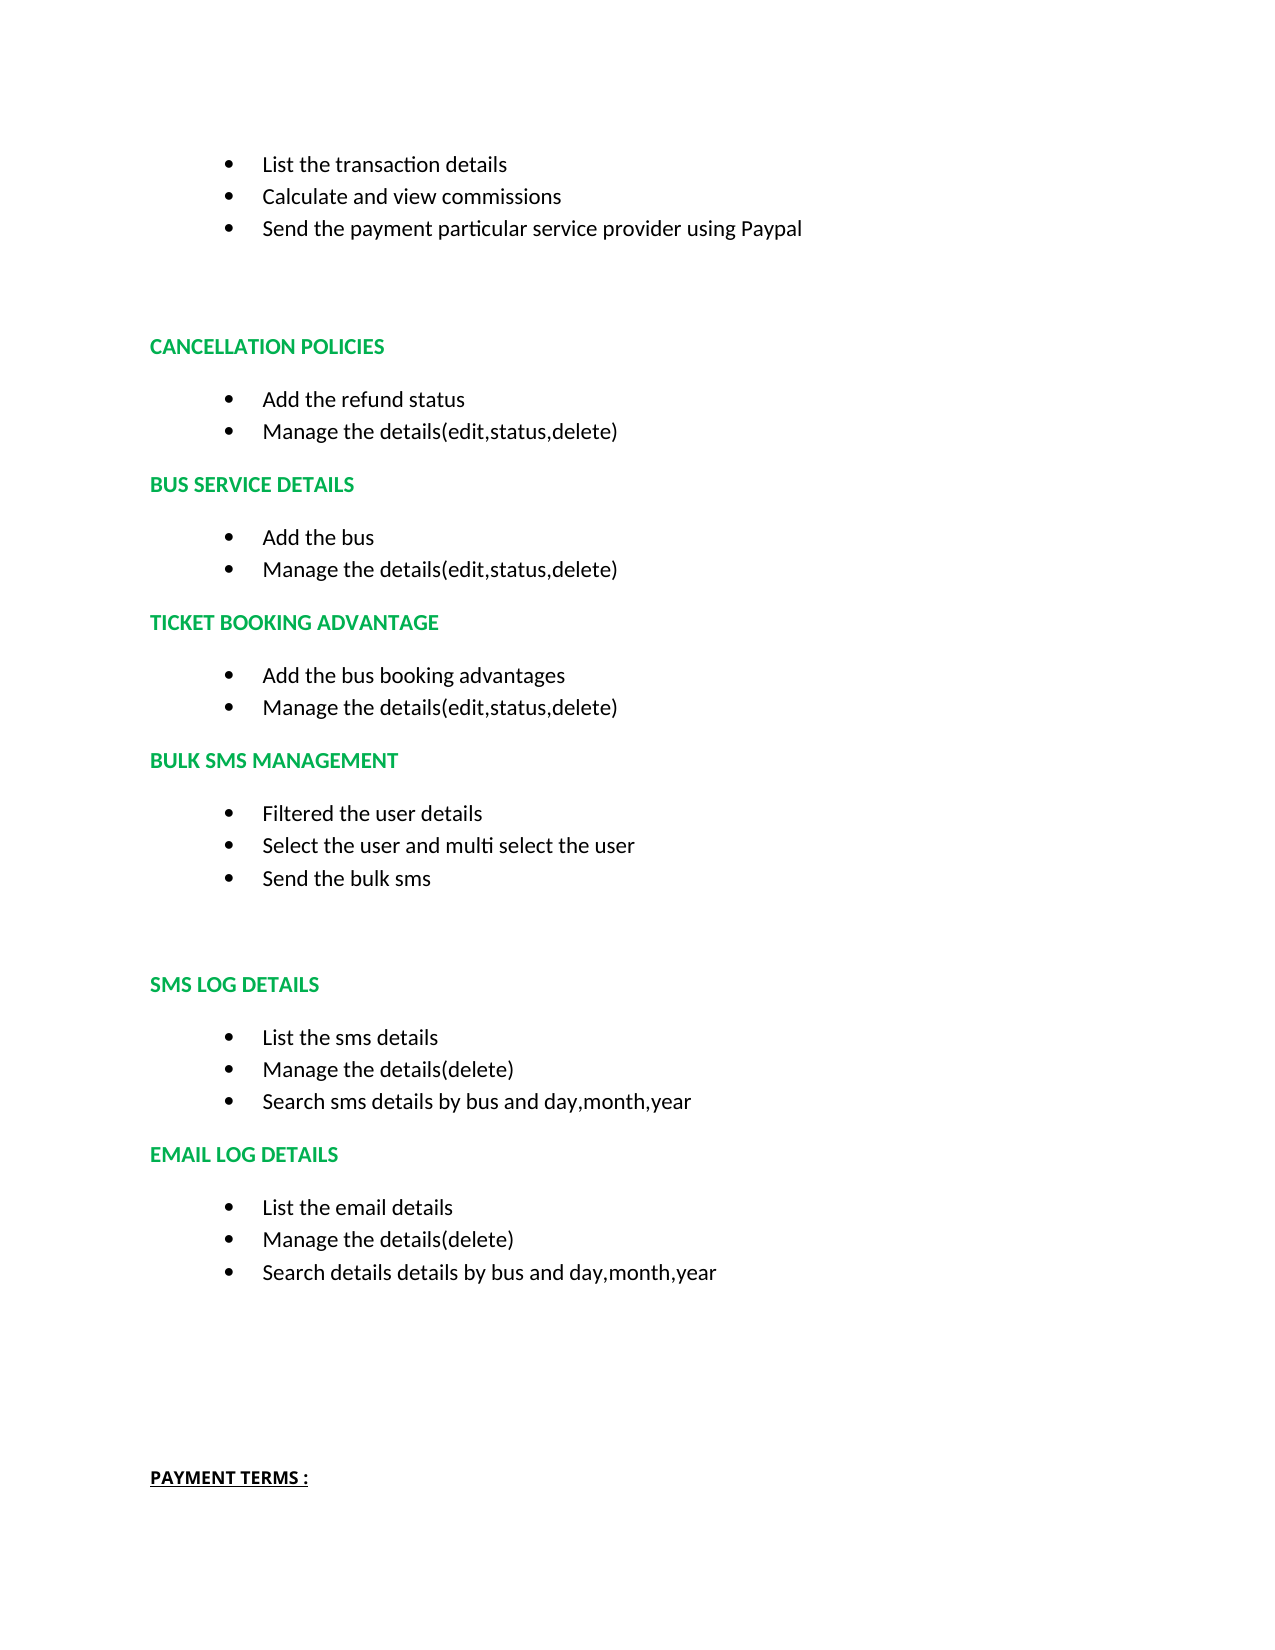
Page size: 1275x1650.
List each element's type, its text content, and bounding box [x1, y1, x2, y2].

list Manage the details(edit,status,delete) [225, 693, 1125, 721]
list Search sms details by bus and day,month,year [225, 1087, 1125, 1115]
text CANCELLATION POLICIES [150, 332, 1125, 360]
list Calculate and view commissions [225, 182, 1125, 210]
list Add the bus [225, 523, 1125, 551]
list List the email details [225, 1193, 1125, 1221]
list List the transaction details [225, 150, 1125, 178]
list Manage the details(edit,status,delete) [225, 555, 1125, 583]
text EMAIL LOG DETAILS [150, 1140, 1125, 1168]
text BULK SMS MANAGEMENT [150, 746, 1125, 774]
list Select the user and multi select the user [225, 832, 1125, 860]
text BUS SERVICE DETAILS [150, 470, 1125, 498]
text TICKET BOOKING ADVANTAGE [150, 608, 1125, 636]
list Filtered the user details [225, 799, 1125, 827]
list Send the payment particular service provider using Paypal [225, 214, 1125, 242]
list Manage the details(delete) [225, 1055, 1125, 1083]
list List the sms details [225, 1023, 1125, 1051]
list Manage the details(delete) [225, 1226, 1125, 1253]
list Add the refund status [225, 385, 1125, 413]
list Add the bus booking advantages [225, 661, 1125, 689]
list Manage the details(edit,status,delete) [225, 417, 1125, 445]
text SMS LOG DETAILS [150, 970, 1125, 998]
list Search details details by bus and day,month,year [225, 1258, 1125, 1286]
list Send the bulk sms [225, 864, 1125, 892]
text PAYMENT TERMS : [150, 1465, 1125, 1489]
